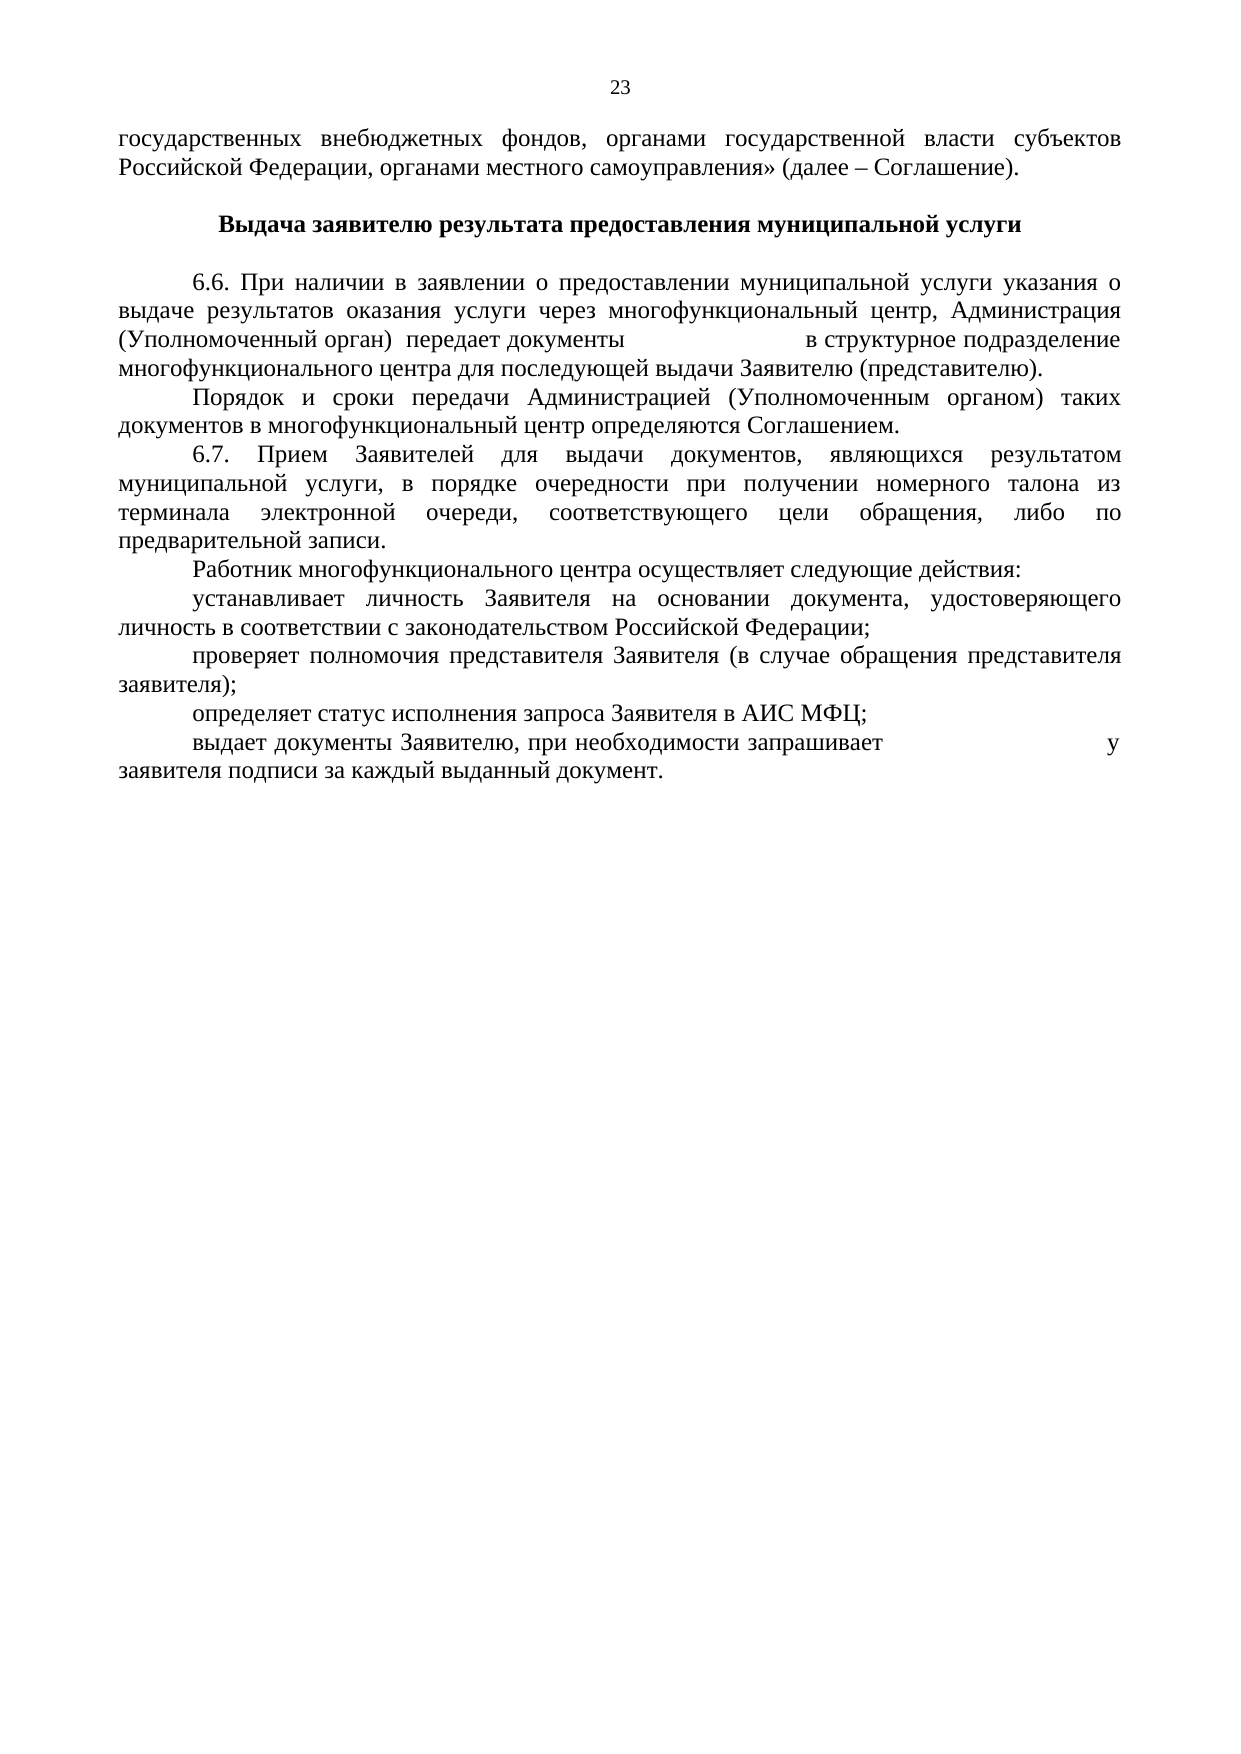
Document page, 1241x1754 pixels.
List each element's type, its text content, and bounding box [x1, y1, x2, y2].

text Работник многофункционального центра осуществляет следующие действия: [118, 554, 1122, 583]
text устанавливает личность Заявителя на основании документа, удостоверяющего личность в соответствии с законодательством Российской Федерации; [118, 583, 1122, 641]
text Выдача заявителю результата предоставления муниципальной услуги [118, 209, 1122, 238]
text проверяет полномочия представителя Заявителя (в случае обращения представителя заявителя); [118, 641, 1122, 698]
text 6.6. При наличии в заявлении о предоставлении муниципальной услуги указания о выдаче результатов оказания услуги через многофункциональный центр, Администрация (Уполномоченный орган) передает документы в структурное подразделение многофункционального центра для последующей выдачи Заявителю (представителю). [118, 267, 1122, 382]
text Порядок и сроки передачи Администрацией (Уполномоченным органом) таких документов в многофункциональный центр определяются Соглашением. [118, 382, 1122, 439]
text выдает документы Заявителю, при необходимости запрашивает у заявителя подписи за каждый выданный документ. [118, 727, 1122, 784]
text определяет статус исполнения запроса Заявителя в АИС МФЦ; [118, 698, 1122, 727]
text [118, 123, 1122, 181]
text 6.7. Прием Заявителей для выдачи документов, являющихся результатом муниципальной услуги, в порядке очередности при получении номерного талона из терминала электронной очереди, соответствующего цели обращения, либо по предварительной записи. [118, 439, 1122, 554]
